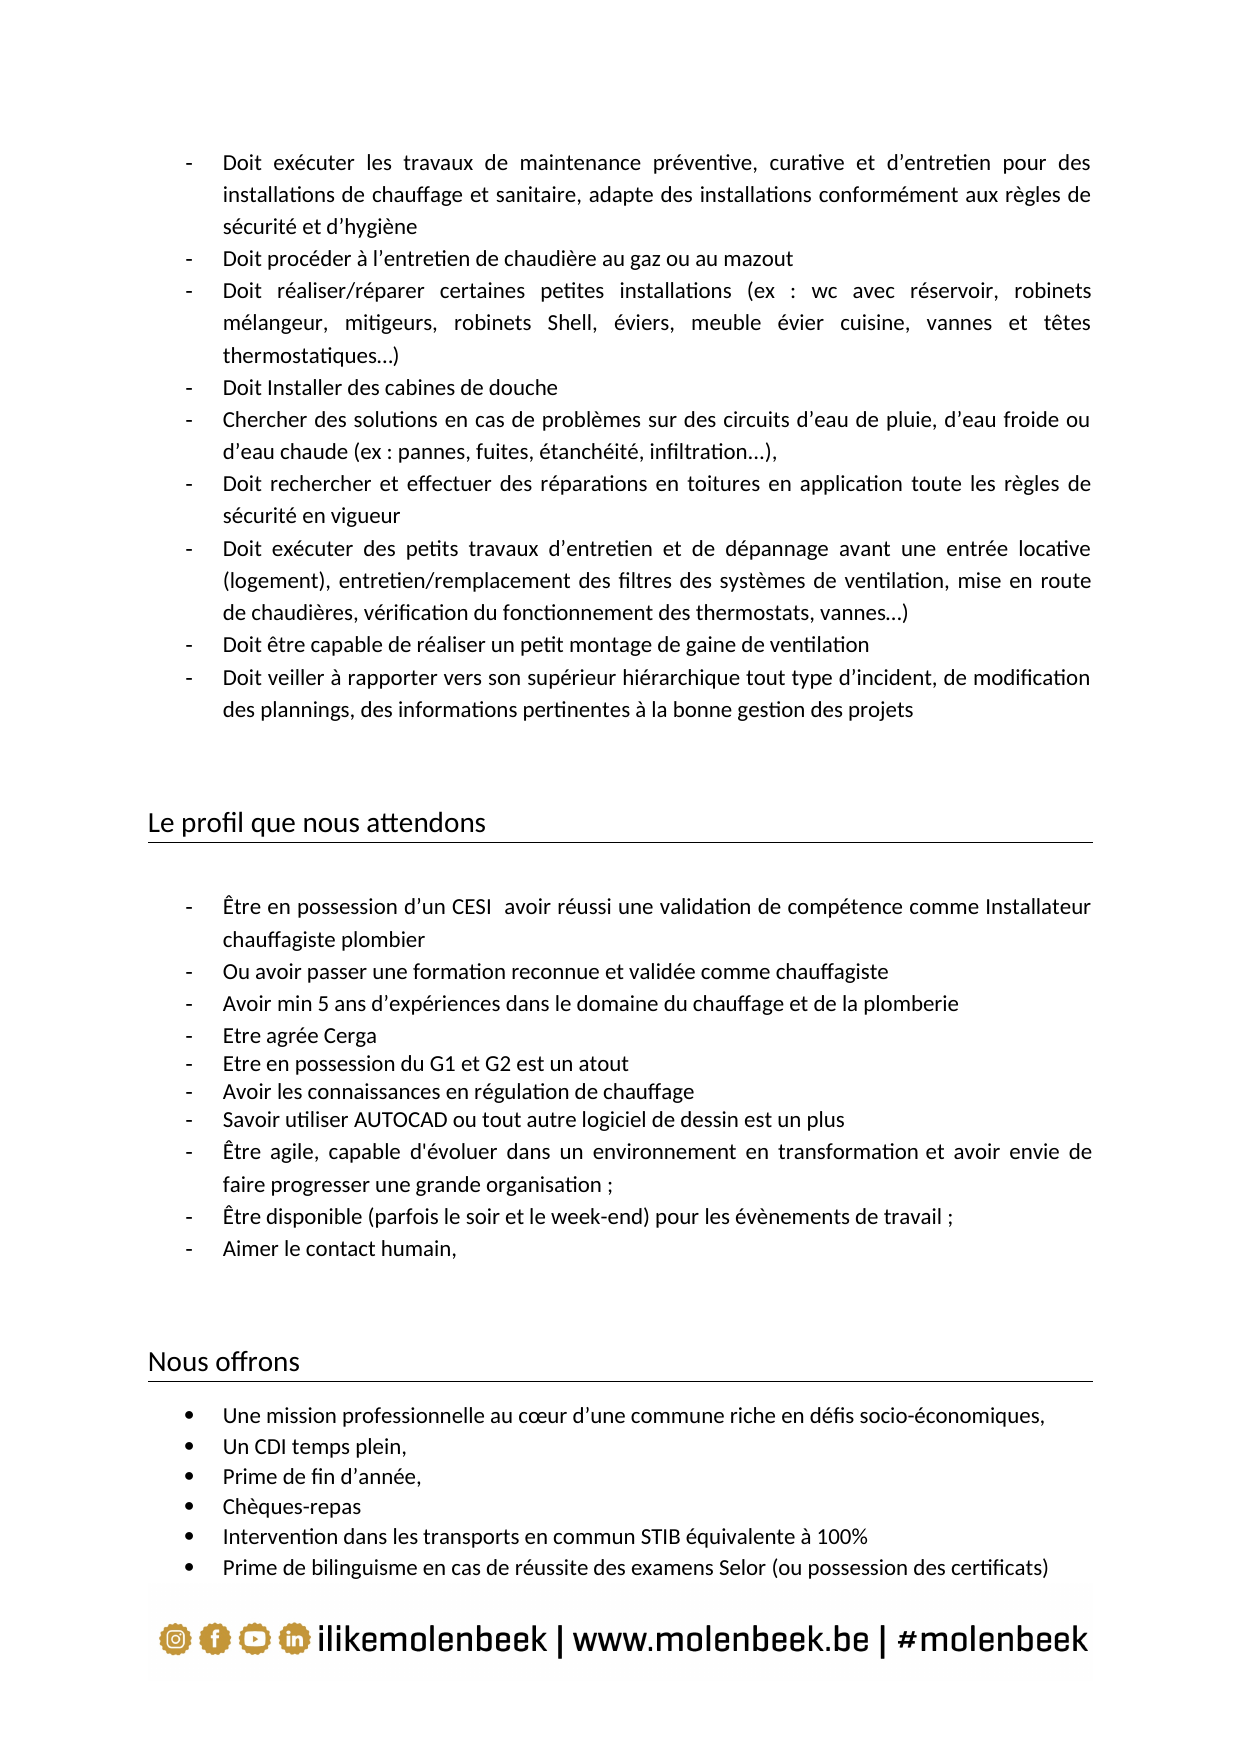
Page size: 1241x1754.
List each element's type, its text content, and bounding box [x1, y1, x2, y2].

list Etre agrée Cerga [185, 1021, 1093, 1049]
list Doit exécuter des petits travaux d’entretien et de dépannage avant une entrée locative (logement), entretien/remplacement des filtres des systèmes de ventilation, mise en route de chaudières, vérification du fonctionnement des thermostats, vannes…) [185, 534, 1093, 626]
list Un CDI temps plein, [185, 1432, 1093, 1460]
list Avoir les connaissances en régulation de chauffage [185, 1077, 1093, 1105]
list Prime de fin d’année, [185, 1462, 1093, 1490]
list Ou avoir passer une formation reconnue et validée comme chauffagiste [185, 957, 1093, 985]
list Etre en possession du G1 et G2 est un atout [185, 1049, 1093, 1077]
list Chercher des solutions en cas de problèmes sur des circuits d’eau de pluie, d’eau froide ou d’eau chaude (ex : pannes, fuites, étanchéité, infiltration...), [185, 405, 1093, 465]
list Doit réaliser/réparer certaines petites installations (ex : wc avec réservoir, robinets mélangeur, mitigeurs, robinets Shell, éviers, meuble évier cuisine, vannes et têtes thermostatiques…) [185, 276, 1093, 369]
list Doit Installer des cabines de douche [185, 373, 1093, 401]
text Le profil que nous attendons [148, 804, 1093, 842]
list Être disponible (parfois le soir et le week-end) pour les évènements de travail ; [185, 1202, 1093, 1230]
list Doit rechercher et effectuer des réparations en toitures en application toute les règles de sécurité en vigueur [185, 469, 1093, 530]
list Doit être capable de réaliser un petit montage de gaine de ventilation [185, 630, 1093, 658]
list Doit exécuter les travaux de maintenance préventive, curative et d’entretien pour des installations de chauffage et sanitaire, adapte des installations conformément aux règles de sécurité et d’hygiène [185, 148, 1093, 240]
list Doit procéder à l’entretien de chaudière au gaz ou au mazout [185, 244, 1093, 272]
picture [147, 1583, 1093, 1681]
list Savoir utiliser AUTOCAD ou tout autre logiciel de dessin est un plus [185, 1105, 1093, 1133]
list Avoir min 5 ans d’expériences dans le domaine du chauffage et de la plomberie [185, 989, 1093, 1017]
list Être agile, capable d'évoluer dans un environnement en transformation et avoir envie de faire progresser une grande organisation ; [185, 1137, 1093, 1198]
list Chèques-repas [185, 1492, 1093, 1520]
list Être en possession d’un CESI avoir réussi une validation de compétence comme Installateur chauffagiste plombier [185, 892, 1093, 953]
list Doit veiller à rapporter vers son supérieur hiérarchique tout type d’incident, de modification des plannings, des informations pertinentes à la bonne gestion des projets [185, 663, 1093, 723]
list Aimer le contact humain, [185, 1234, 1093, 1262]
list Une mission professionnelle au cœur d’une commune riche en défis socio-économiques, [185, 1402, 1093, 1429]
list Intervention dans les transports en commun STIB équivalente à 100% [185, 1522, 1093, 1550]
list Prime de bilinguisme en cas de réussite des examens Selor (ou possession des certificats) [185, 1553, 1093, 1581]
text Nous offrons [148, 1343, 1093, 1381]
